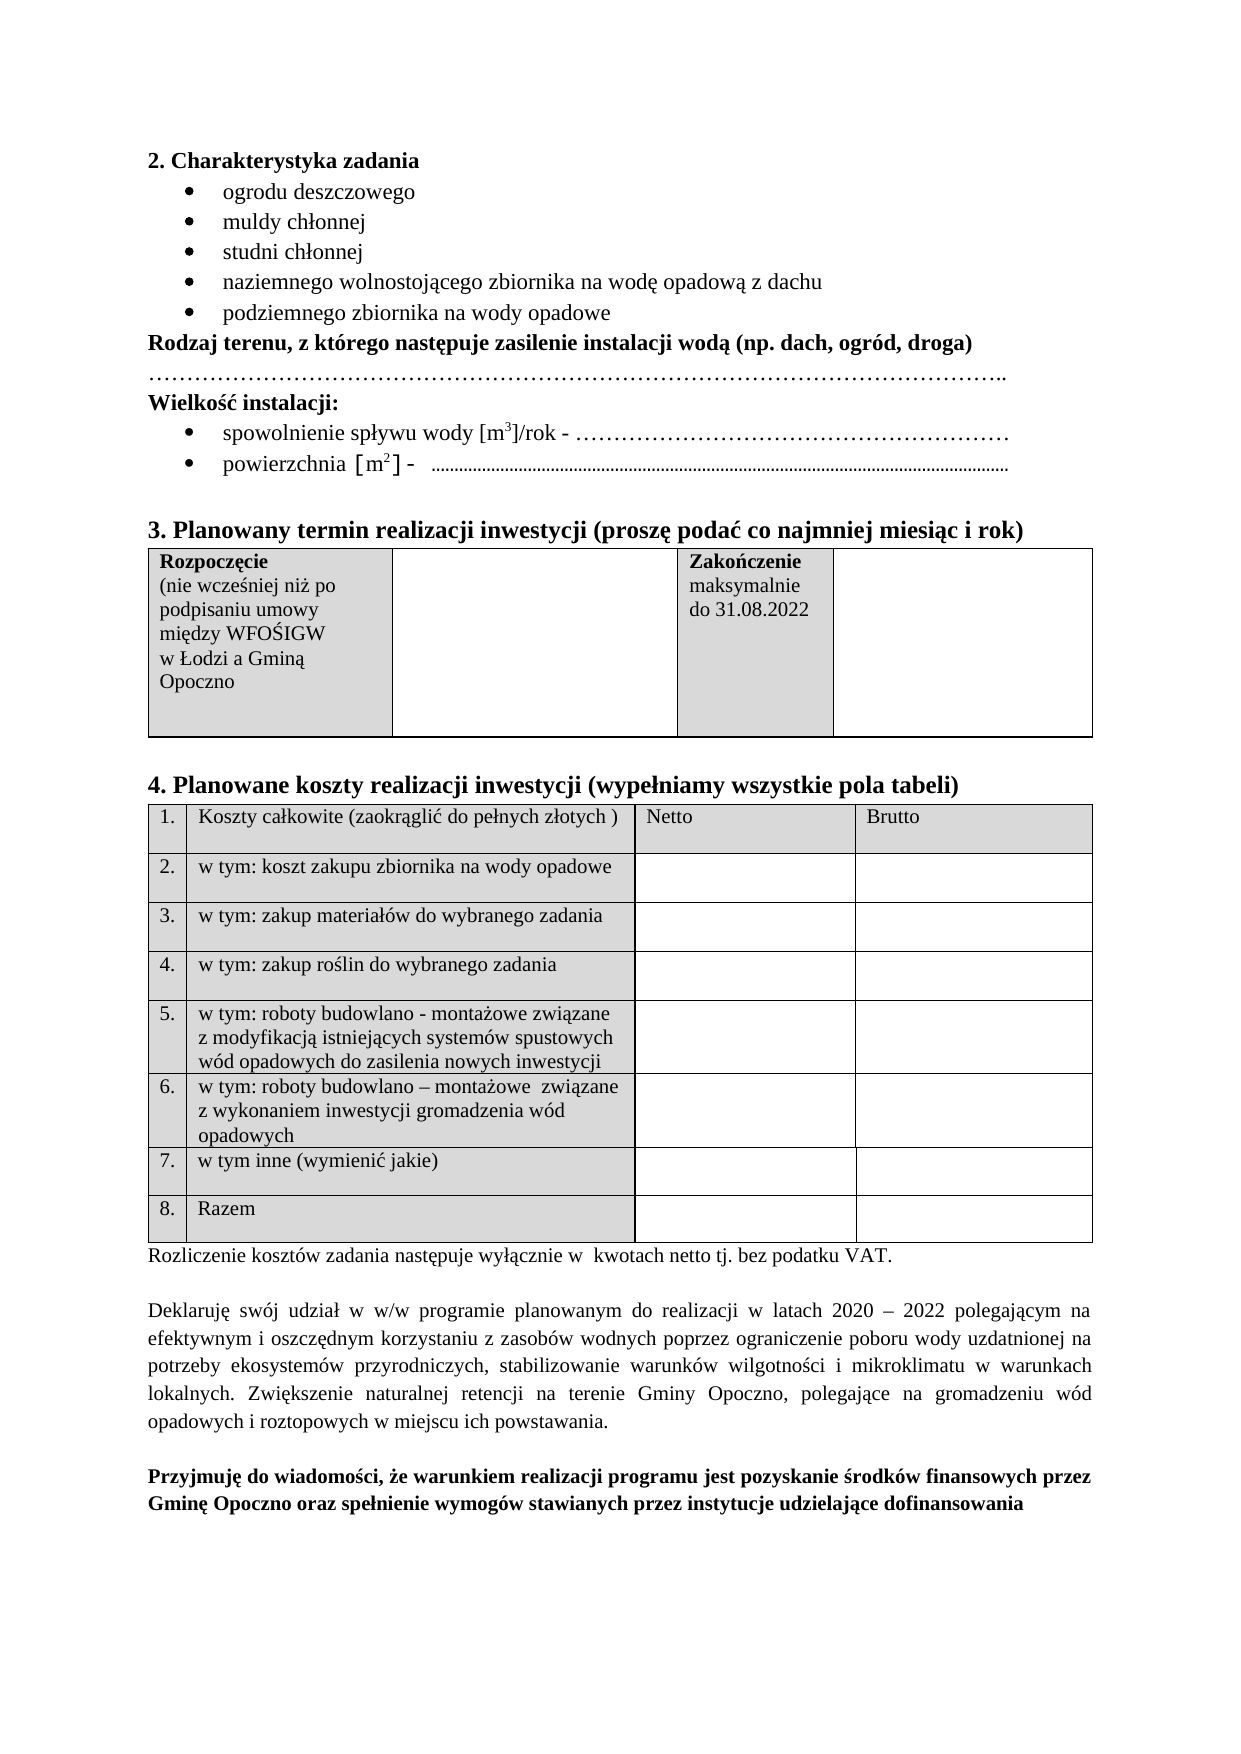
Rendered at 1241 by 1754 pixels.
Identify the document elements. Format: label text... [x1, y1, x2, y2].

text ………………………………………………………………………………………………….. [148, 359, 1093, 385]
table_header Rozpoczęcie (nie wcześniej niż po podpisaniu umowy między WFOŚIGW w Łodzi a Gminą Opoczno [149, 549, 392, 736]
list powierzchnia [m2]- ……………………………………………………………………………………………………………… [185, 450, 1093, 478]
table_cell 7. [149, 1148, 186, 1195]
table_cell w tym: roboty budowlano – montażowe związane z wykonaniem inwestycji gromadzenia wód opadowych [187, 1074, 634, 1147]
table_cell [636, 1196, 856, 1242]
table_header [834, 549, 1092, 736]
table_cell w tym: roboty budowlano - montażowe związane z modyfikacją istniejących systemów spustowych wód opadowych do zasilenia nowych inwestycji [187, 1001, 634, 1073]
table_cell [636, 952, 855, 1000]
list naziemnego wolnostojącego zbiornika na wodę opadową z dachu [185, 268, 1093, 295]
table_cell 3. [149, 903, 186, 951]
table_header 1. [149, 805, 186, 853]
table_cell [636, 1148, 856, 1195]
table_cell [856, 1001, 1092, 1073]
list muldy chłonnej [185, 208, 1093, 234]
table_cell [856, 1074, 1092, 1147]
table_cell 2. [149, 854, 186, 902]
table_cell [636, 1001, 855, 1073]
table_header Brutto [856, 805, 1092, 853]
table_header Zakończenie maksymalnie do 31.08.2022 [678, 549, 833, 736]
list spowolnienie spływu wody [m3]/rok - ………………………………………………… [185, 419, 1093, 446]
text 4. Planowane koszty realizacji inwestycji (wypełniamy wszystkie pola tabeli) [148, 770, 1093, 799]
text Rozliczenie kosztów zadania następuje wyłącznie w kwotach netto tj. bez podatku VAT. [148, 1243, 1093, 1267]
table_cell [636, 1074, 855, 1147]
table_cell 5. [149, 1001, 186, 1073]
text Rodzaj terenu, z którego następuje zasilenie instalacji wodą (np. dach, ogród, droga) [148, 329, 1093, 355]
table_cell [856, 854, 1092, 902]
text 3. Planowany termin realizacji inwestycji (proszę podać co najmniej miesiąc i rok) [148, 515, 1093, 544]
table_cell [636, 854, 855, 902]
table_header [393, 549, 677, 736]
table_cell [857, 1148, 1092, 1195]
text Wielkość instalacji: [148, 389, 1093, 416]
table_cell [856, 903, 1092, 951]
table_cell [636, 903, 855, 951]
table_cell 4. [149, 952, 186, 1000]
table_cell Razem [187, 1196, 634, 1242]
table_cell [856, 952, 1092, 1000]
table_cell [857, 1196, 1092, 1242]
table_cell w tym: zakup materiałów do wybranego zadania [187, 903, 634, 951]
list podziemnego zbiornika na wody opadowe [185, 299, 1093, 325]
text Przyjmuję do wiadomości, że warunkiem realizacji programu jest pozyskanie środków finansowych przez Gminę Opoczno oraz spełnienie wymogów stawianych przez instytucje udzielające dofinansowania [148, 1464, 1093, 1515]
table_cell w tym: koszt zakupu zbiornika na wody opadowe [187, 854, 634, 902]
table_cell 8. [149, 1196, 186, 1242]
table_header Netto [636, 805, 855, 853]
list studni chłonnej [185, 238, 1093, 264]
text 2. Charakterystyka zadania [148, 148, 1093, 174]
table_cell 6. [149, 1074, 186, 1147]
text Deklaruję swój udział w w/w programie planowanym do realizacji w latach 2020 – 2022 polegającym na efektywnym i oszczędnym korzystaniu z zasobów wodnych poprzez ograniczenie poboru wody uzdatnionej na potrzeby ekosystemów przyrodniczych, stabilizowanie warunków wilgotności i mikroklimatu w warunkach lokalnych. Zwiększenie naturalnej retencji na terenie Gminy Opoczno, polegające na gromadzeniu wód opadowych i roztopowych w miejscu ich powstawania. [148, 1298, 1093, 1433]
table_header Koszty całkowite (zaokrąglić do pełnych złotych ) [187, 805, 634, 853]
list ogrodu deszczowego [185, 178, 1093, 204]
table_cell w tym: zakup roślin do wybranego zadania [187, 952, 634, 1000]
table_cell w tym inne (wymienić jakie) [187, 1148, 634, 1195]
